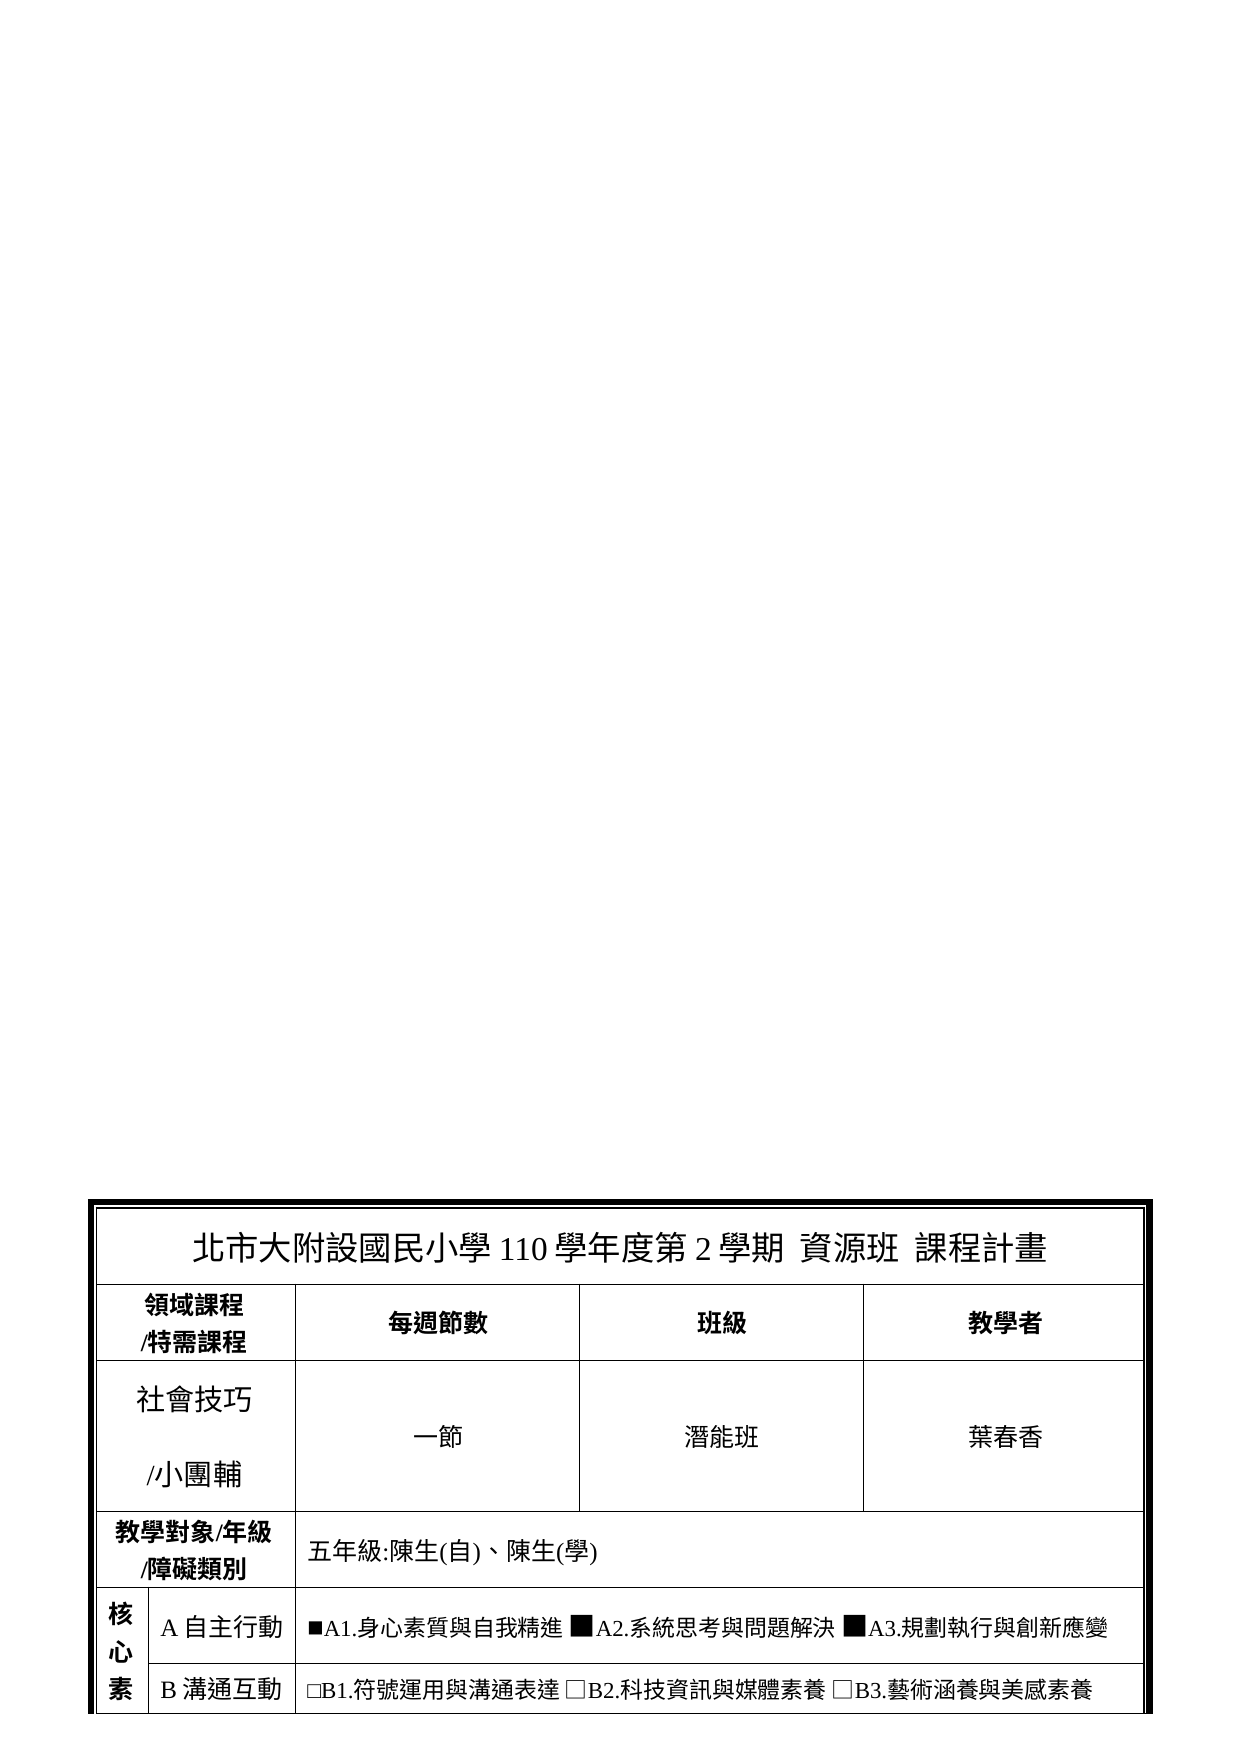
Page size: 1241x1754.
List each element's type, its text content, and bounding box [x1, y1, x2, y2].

table_cell A自主行動 [149, 1588, 295, 1663]
table_cell ■A1.身心素質與自我精進 ■A2.系統思考與問題解決 ■A3.規劃執行與創新應變 [296, 1588, 1143, 1663]
table_cell B溝通互動 [149, 1664, 295, 1713]
table_cell 核心素養 [97, 1588, 148, 1713]
table_cell 班級 [580, 1285, 863, 1359]
table_cell 每週節數 [296, 1285, 579, 1359]
table_cell 領域課程 /特需課程 [97, 1285, 295, 1359]
table_cell 一節 [296, 1361, 579, 1511]
table_cell 教學對象/年級 /障礙類別 [97, 1512, 295, 1587]
table_cell 教學者 [864, 1285, 1143, 1359]
table_cell 葉春香 [864, 1361, 1143, 1511]
table_cell □B1.符號運用與溝通表達 □B2.科技資訊與媒體素養 □B3.藝術涵養與美感素養 [296, 1664, 1143, 1713]
table_cell 五年級:陳生(自)、陳生(學) [296, 1512, 1143, 1587]
table_cell 社會技巧 /小團輔 [97, 1361, 295, 1511]
table_header 北市大附設國民小學110學年度第 2學期 資源班 課程計畫 [97, 1209, 1143, 1283]
table_cell 潛能班 [580, 1361, 863, 1511]
